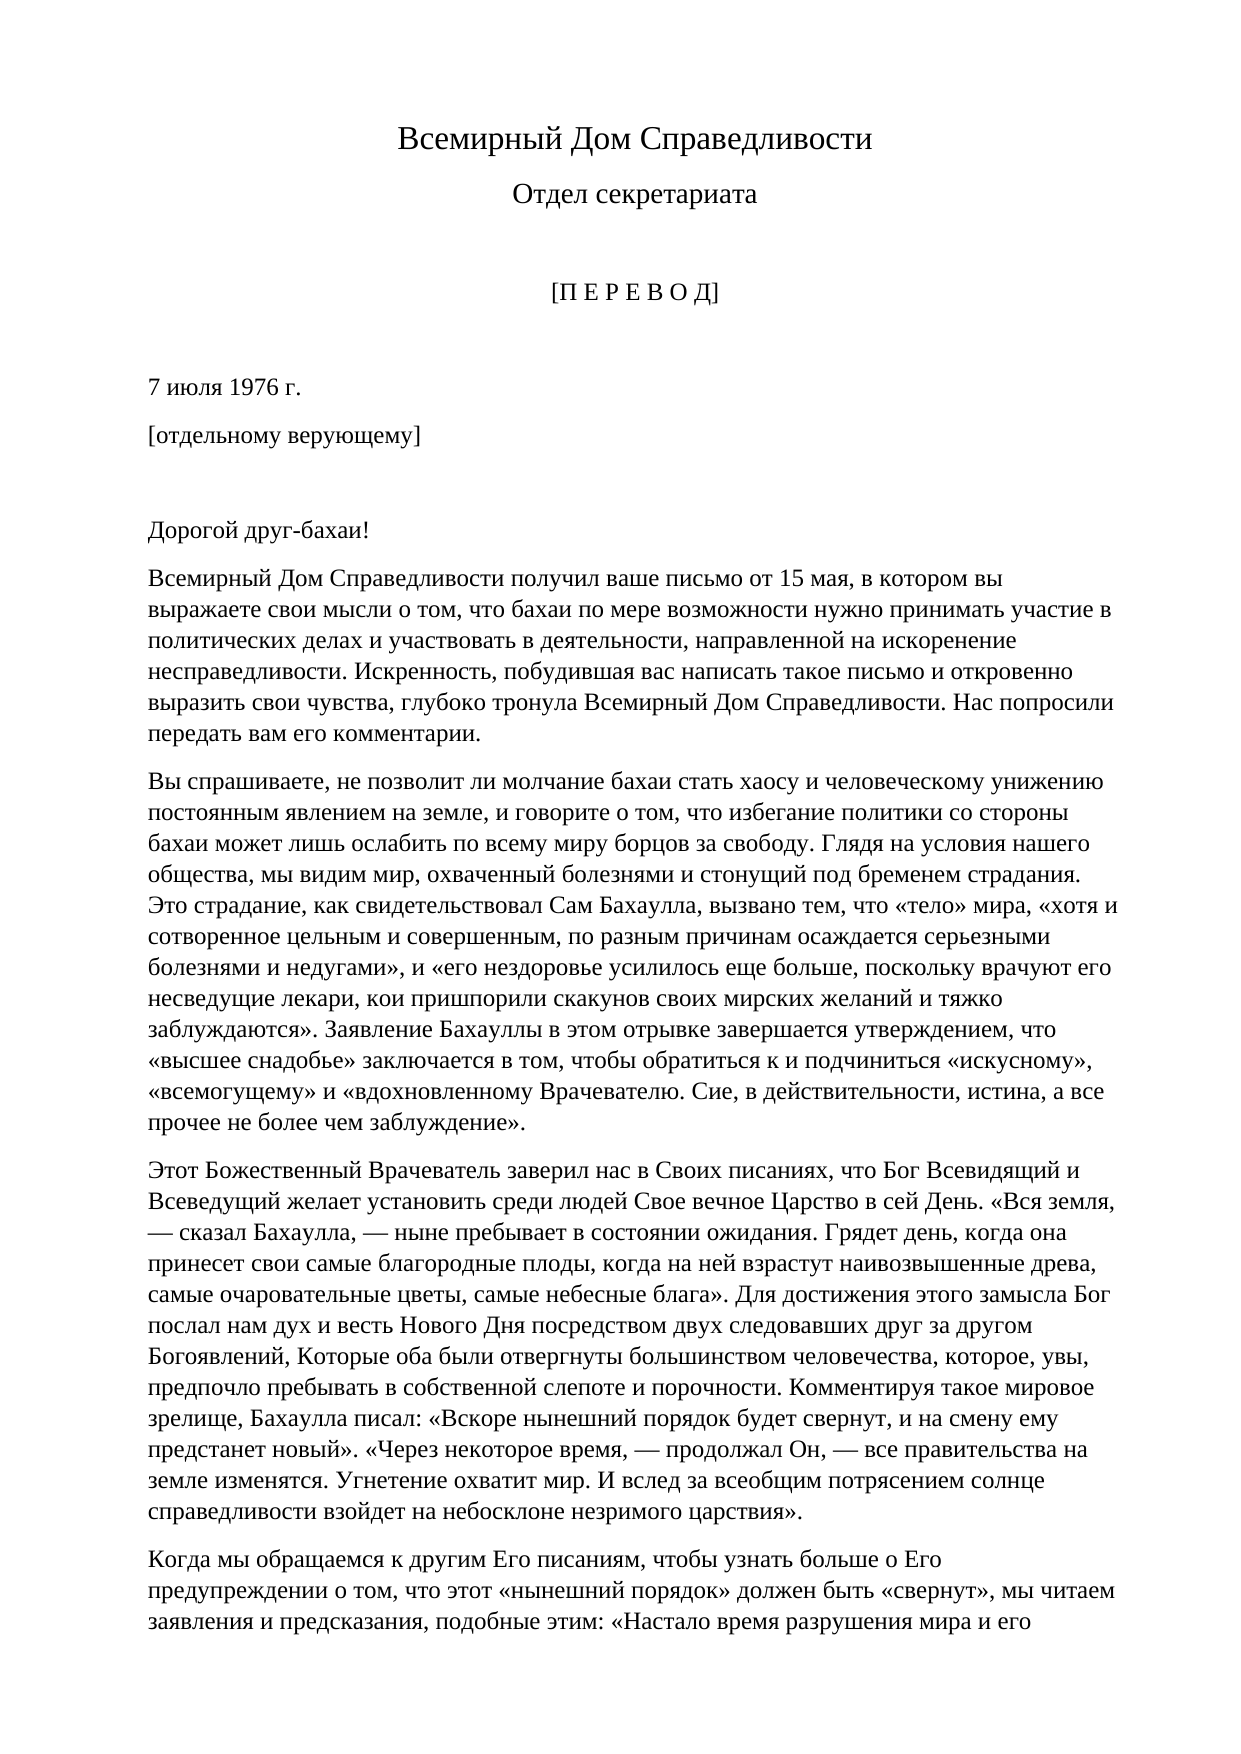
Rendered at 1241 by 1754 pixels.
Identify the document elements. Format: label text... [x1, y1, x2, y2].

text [148, 1544, 1122, 1635]
text Этот Божественный Врачеватель заверил нас в Своих писаниях, что Бог Всевидящий и Всеведущий желает установить среди людей Свое вечное Царство в сей День. «Вся земля, — сказал Бахаулла, — ныне пребывает в состоянии ожидания. Грядет день, когда она принесет свои самые благородные плоды, когда на ней взрастут наивозвышенные древа, самые очаровательные цветы, самые небесные блага». Для достижения этого замысла Бог послал нам дух и весть Нового Дня посредством двух следовавших друг за другом Богоявлений, Которые оба были отвергнуты большинством человечества, которое, увы, предпочло пребывать в собственной слепоте и порочности. Комментируя такое мировое зрелище, Бахаулла писал: «Вскоре нынешний порядок будет свернут, и на смену ему предстанет новый». «Через некоторое время, — продолжал Он, — все правительства на земле изменятся. Угнетение охватит мир. И вслед за всеобщим потрясением солнце справедливости взойдет на небосклоне незримого царствия». [148, 1155, 1122, 1525]
text Дорогой друг-бахаи! [148, 515, 1122, 544]
text Всемирный Дом Справедливости [148, 118, 1122, 156]
text Отдел секретариата [148, 176, 1122, 210]
text Всемирный Дом Справедливости получил ваше письмо от 15 мая, в котором вы выражаете свои мысли о том, что бахаи по мере возможности нужно принимать участие в политических делах и участвовать в деятельности, направленной на искоренение несправедливости. Искренность, побудившая вас написать такое письмо и откровенно выразить свои чувства, глубоко тронула Всемирный Дом Справедливости. Нас попросили передать вам его комментарии. [148, 563, 1122, 747]
text 7 июля 1976 г. [148, 372, 1122, 401]
text [П Е Р Е В О Д] [148, 277, 1122, 305]
text [отдельному верующему] [148, 420, 1122, 448]
text Вы спрашиваете, не позволит ли молчание бахаи стать хаосу и человеческому унижению постоянным явлением на земле, и говорите о том, что избегание политики со стороны бахаи может лишь ослабить по всему миру борцов за свободу. Глядя на условия нашего общества, мы видим мир, охваченный болезнями и стонущий под бременем страдания. Это страдание, как свидетельствовал Сам Бахаулла, вызвано тем, что «тело» мира, «хотя и сотворенное цельным и совершенным, по разным причинам осаждается серьезными болезнями и недугами», и «его нездоровье усилилось еще больше, поскольку врачуют его несведущие лекари, кои пришпорили скакунов своих мирских желаний и тяжко заблуждаются». Заявление Бахауллы в этом отрывке завершается утверждением, что «высшее снадобье» заключается в том, чтобы обратиться к и подчиниться «искусному», «всемогущему» и «вдохновленному Врачевателю. Сие, в действительности, истина, а все прочее не более чем заблуждение». [148, 766, 1122, 1136]
